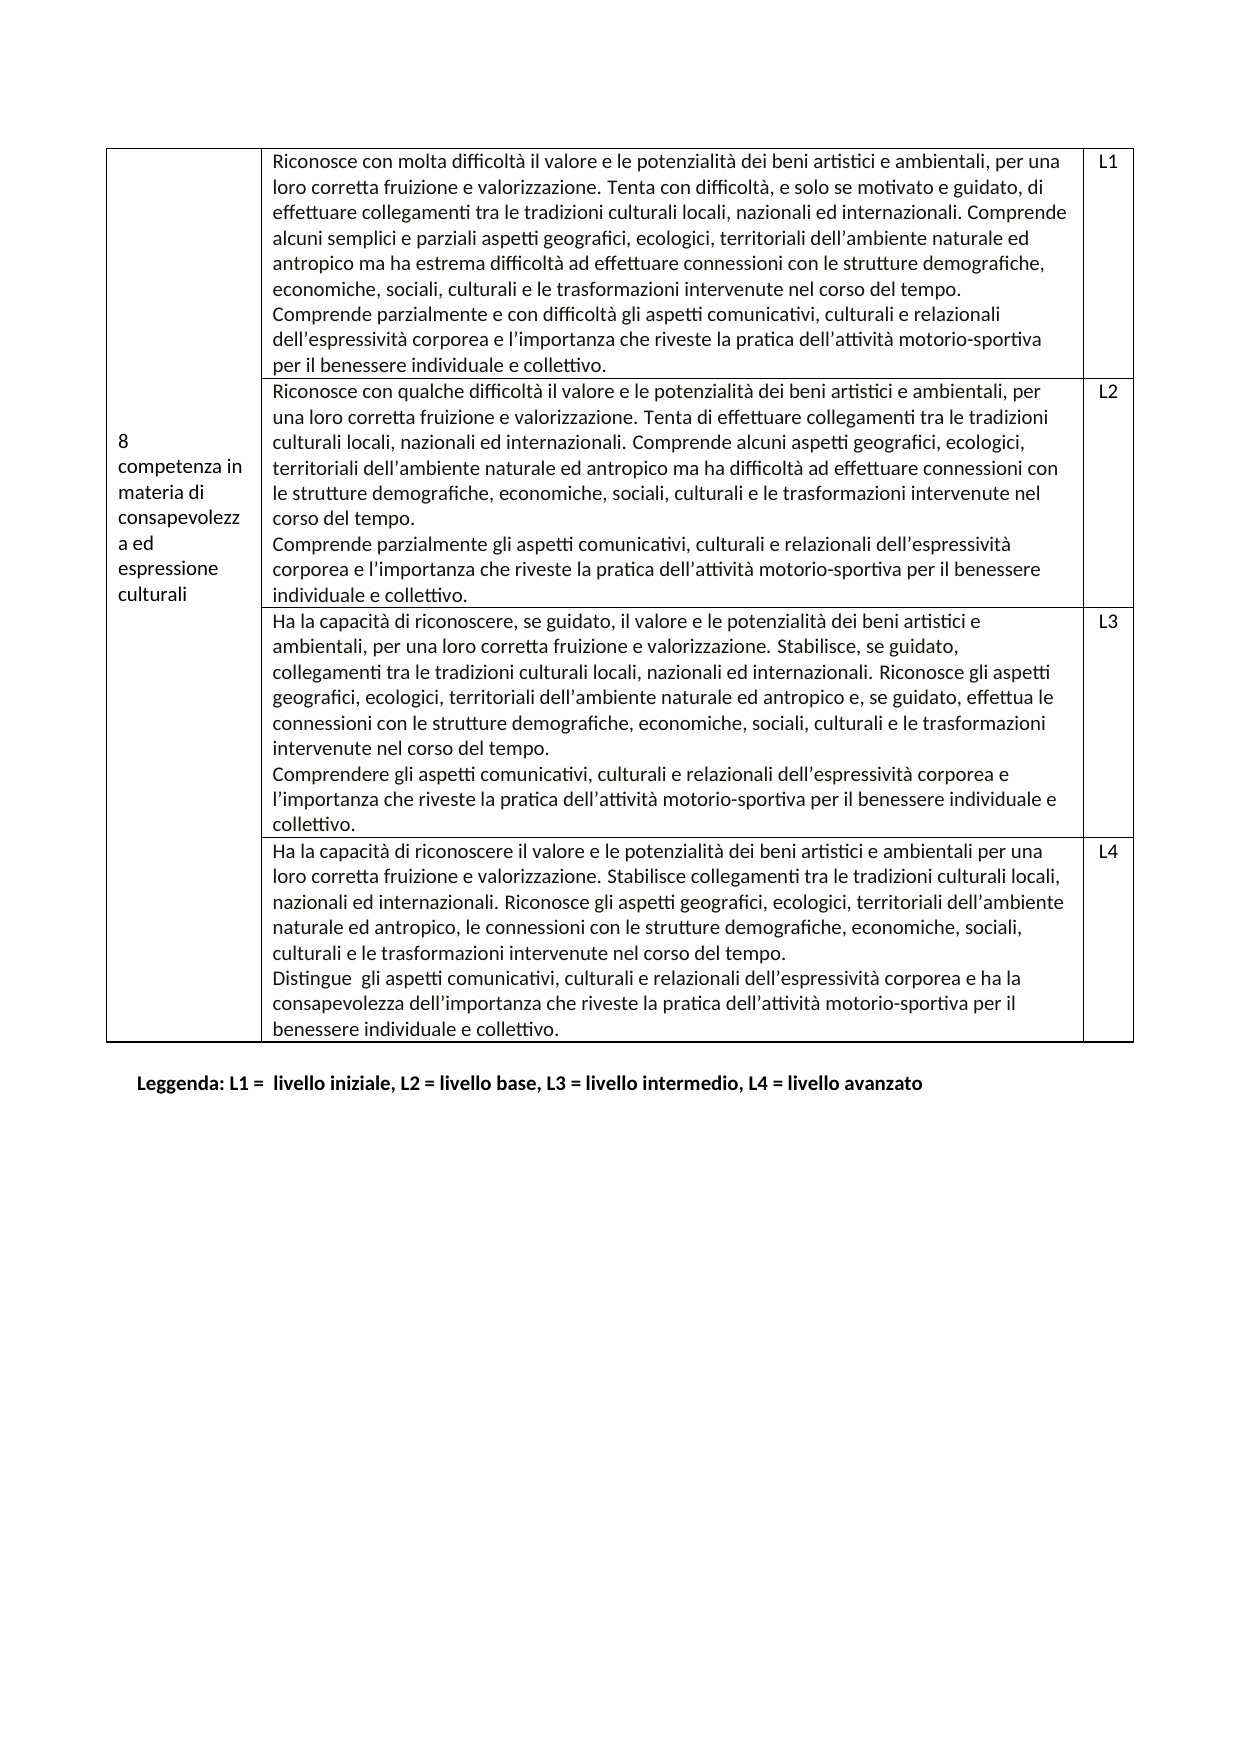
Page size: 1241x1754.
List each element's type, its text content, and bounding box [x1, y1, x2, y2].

table_cell L2 [1084, 379, 1133, 607]
table_cell Ha la capacità di riconoscere, se guidato, il valore e le potenzialità dei beni artistici e ambientali, per una loro corretta fruizione e valorizzazione. Stabilisce, se guidato, collegamenti tra le tradizioni culturali locali, nazionali ed internazionali. Riconosce gli aspetti geografici, ecologici, territoriali dell’ambiente naturale ed antropico e, se guidato, effettua le connessioni con le strutture demografiche, economiche, sociali, culturali e le trasformazioni intervenute nel corso del tempo. Comprendere gli aspetti comunicativi, culturali e relazionali dell’espressività corporea e l’importanza che riveste la pratica dell’attività motorio-sportiva per il benessere individuale e collettivo. [262, 608, 1083, 837]
table_cell L3 [1084, 608, 1133, 837]
table_cell L1 [1084, 149, 1133, 377]
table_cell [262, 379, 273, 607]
table_cell 8 competenza in materia di consapevolezza ed espressione culturali [107, 149, 261, 1041]
table_cell Riconosce con molta difficoltà il valore e le potenzialità dei beni artistici e ambientali, per una loro corretta fruizione e valorizzazione. Tenta con difficoltà, e solo se motivato e guidato, di effettuare collegamenti tra le tradizioni culturali locali, nazionali ed internazionali. Comprende alcuni semplici e parziali aspetti geografici, ecologici, territoriali dell’ambiente naturale ed antropico ma ha estrema difficoltà ad effettuare connessioni con le strutture demografiche, economiche, sociali, culturali e le trasformazioni intervenute nel corso del tempo. Comprende parzialmente e con difficoltà gli aspetti comunicativi, culturali e relazionali dell’espressività corporea e l’importanza che riveste la pratica dell’attività motorio-sportiva per il benessere individuale e collettivo. [262, 149, 1083, 377]
table_cell Ha la capacità di riconoscere il valore e le potenzialità dei beni artistici e ambientali per una loro corretta fruizione e valorizzazione. Stabilisce collegamenti tra le tradizioni culturali locali, nazionali ed internazionali. Riconosce gli aspetti geografici, ecologici, territoriali dell’ambiente naturale ed antropico, le connessioni con le strutture demografiche, economiche, sociali, culturali e le trasformazioni intervenute nel corso del tempo. Distingue gli aspetti comunicativi, culturali e relazionali dell’espressività corporea e ha la consapevolezza dell’importanza che riveste la pratica dell’attività motorio-sportiva per il benessere individuale e collettivo. [262, 838, 1083, 1041]
table_cell Riconosce con qualche difficoltà il valore e le potenzialità dei beni artistici e ambientali, per una loro corretta fruizione e valorizzazione. Tenta di effettuare collegamenti tra le tradizioni culturali locali, nazionali ed internazionali. Comprende alcuni aspetti geografici, ecologici, territoriali dell’ambiente naturale ed antropico ma ha difficoltà ad effettuare connessioni con le strutture demografiche, economiche, sociali, culturali e le trasformazioni intervenute nel corso del tempo. Comprende parzialmente gli aspetti comunicativi, culturali e relazionali dell’espressività corporea e l’importanza che riveste la pratica dell’attività motorio-sportiva per il benessere individuale e collettivo. [415, 379, 1083, 607]
table_cell L4 [1084, 838, 1133, 1041]
text Leggenda: L1 = livello iniziale, L2 = livello base, L3 = livello intermedio, L4 = livello avanzato [118, 1070, 1122, 1096]
